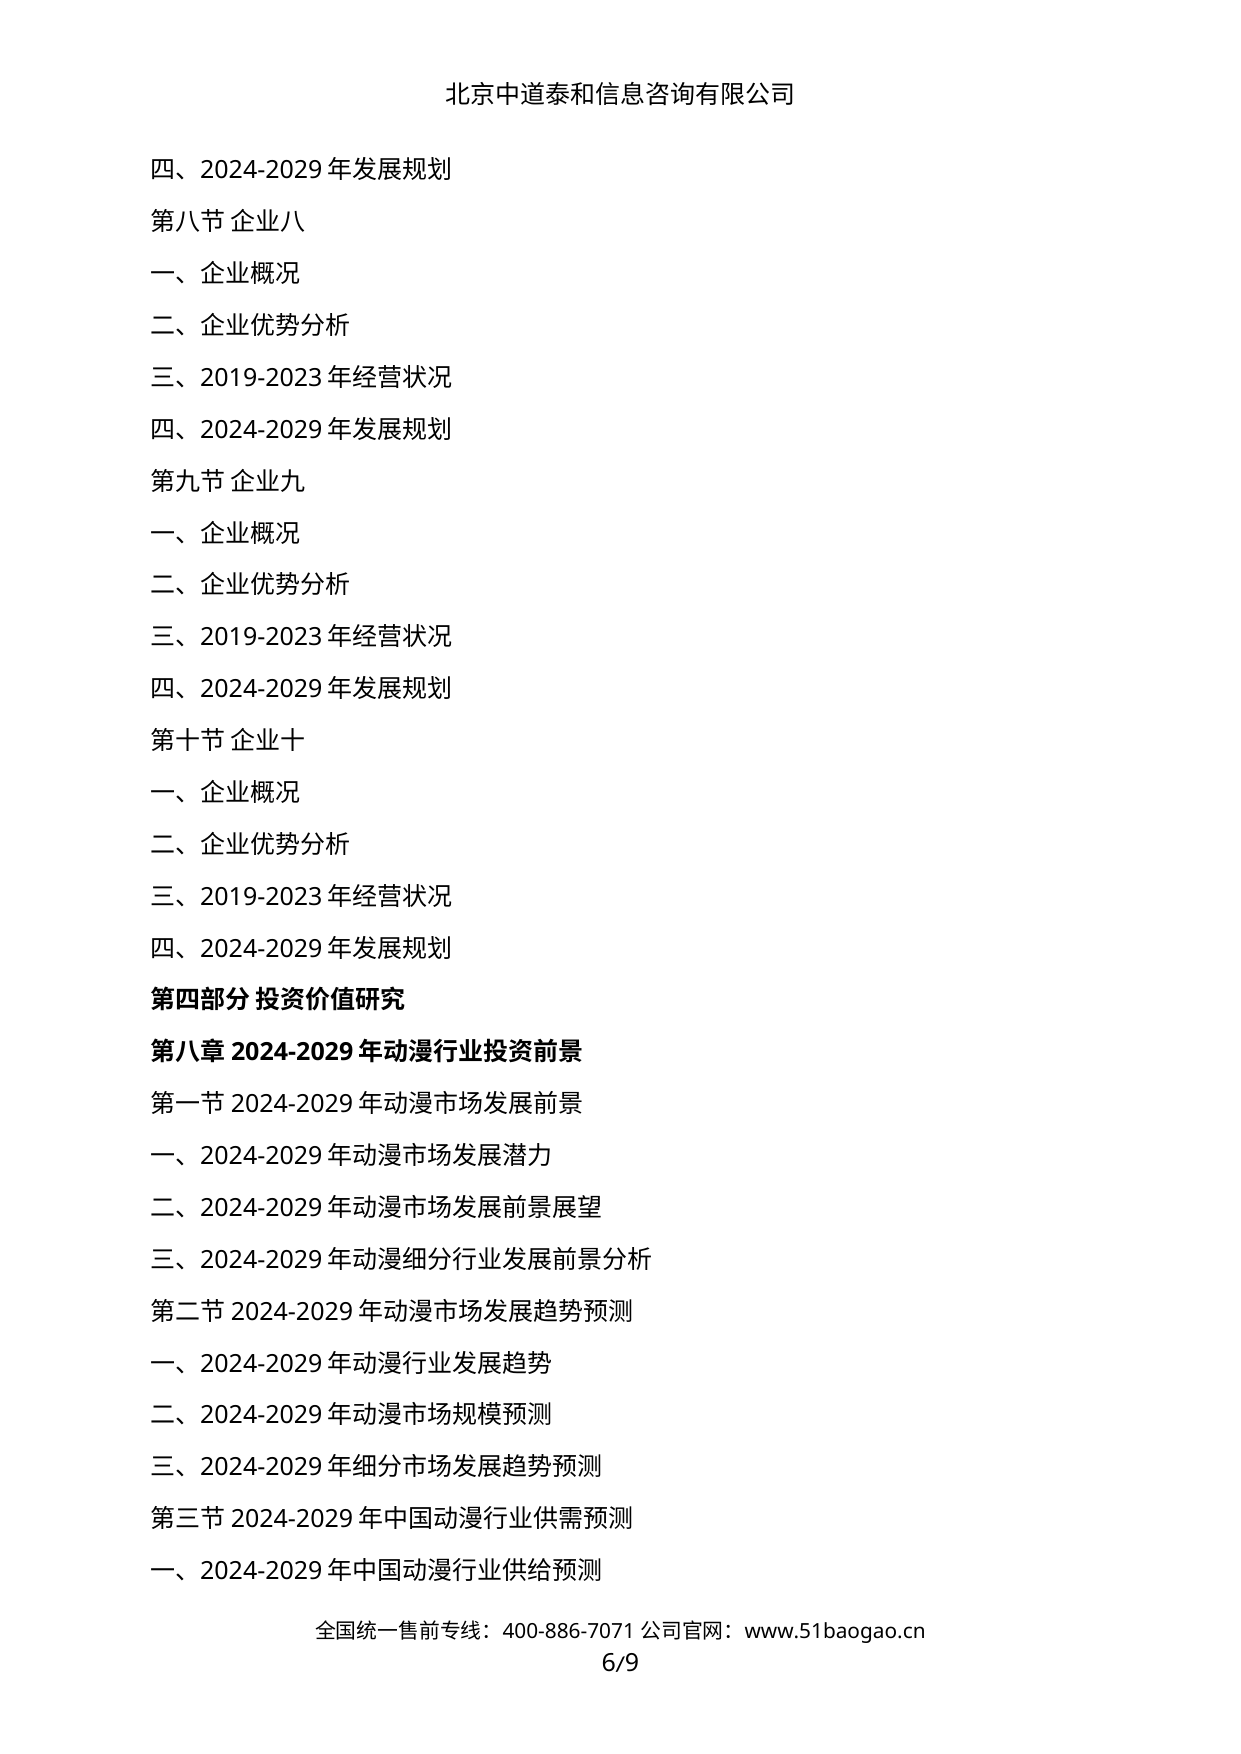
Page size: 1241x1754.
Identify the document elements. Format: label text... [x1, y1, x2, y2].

text 第九节 企业九 [150, 461, 1090, 497]
text 三、2019-2023年经营状况 [150, 876, 1090, 912]
text 二、2024-2029年动漫市场规模预测 [150, 1395, 1090, 1431]
text 第二节 2024-2029年动漫市场发展趋势预测 [150, 1291, 1090, 1327]
text 四、2024-2029年发展规划 [150, 928, 1090, 964]
text 三、2019-2023年经营状况 [150, 357, 1090, 394]
text 一、企业概况 [150, 772, 1090, 809]
text 一、企业概况 [150, 513, 1090, 549]
text 四、2024-2029年发展规划 [150, 409, 1090, 446]
text 四、2024-2029年发展规划 [150, 669, 1090, 705]
text 一、企业概况 [150, 254, 1090, 290]
text 第八章 2024-2029年动漫行业投资前景 [150, 1032, 1090, 1068]
text 第八节 企业八 [150, 202, 1090, 238]
text 一、2024-2029年动漫市场发展潜力 [150, 1136, 1090, 1172]
text 三、2019-2023年经营状况 [150, 617, 1090, 653]
text 二、企业优势分析 [150, 306, 1090, 342]
text 三、2024-2029年细分市场发展趋势预测 [150, 1447, 1090, 1483]
text 二、2024-2029年动漫市场发展前景展望 [150, 1187, 1090, 1224]
text 第三节 2024-2029年中国动漫行业供需预测 [150, 1499, 1090, 1535]
text 二、企业优势分析 [150, 824, 1090, 861]
text 第十节 企业十 [150, 721, 1090, 757]
text 四、2024-2029年发展规划 [150, 150, 1090, 186]
text 二、企业优势分析 [150, 565, 1090, 601]
text 一、2024-2029年动漫行业发展趋势 [150, 1343, 1090, 1379]
text 三、2024-2029年动漫细分行业发展前景分析 [150, 1239, 1090, 1276]
text 一、2024-2029年中国动漫行业供给预测 [150, 1551, 1090, 1587]
text 第一节 2024-2029年动漫市场发展前景 [150, 1084, 1090, 1120]
text 第四部分 投资价值研究 [150, 980, 1090, 1016]
